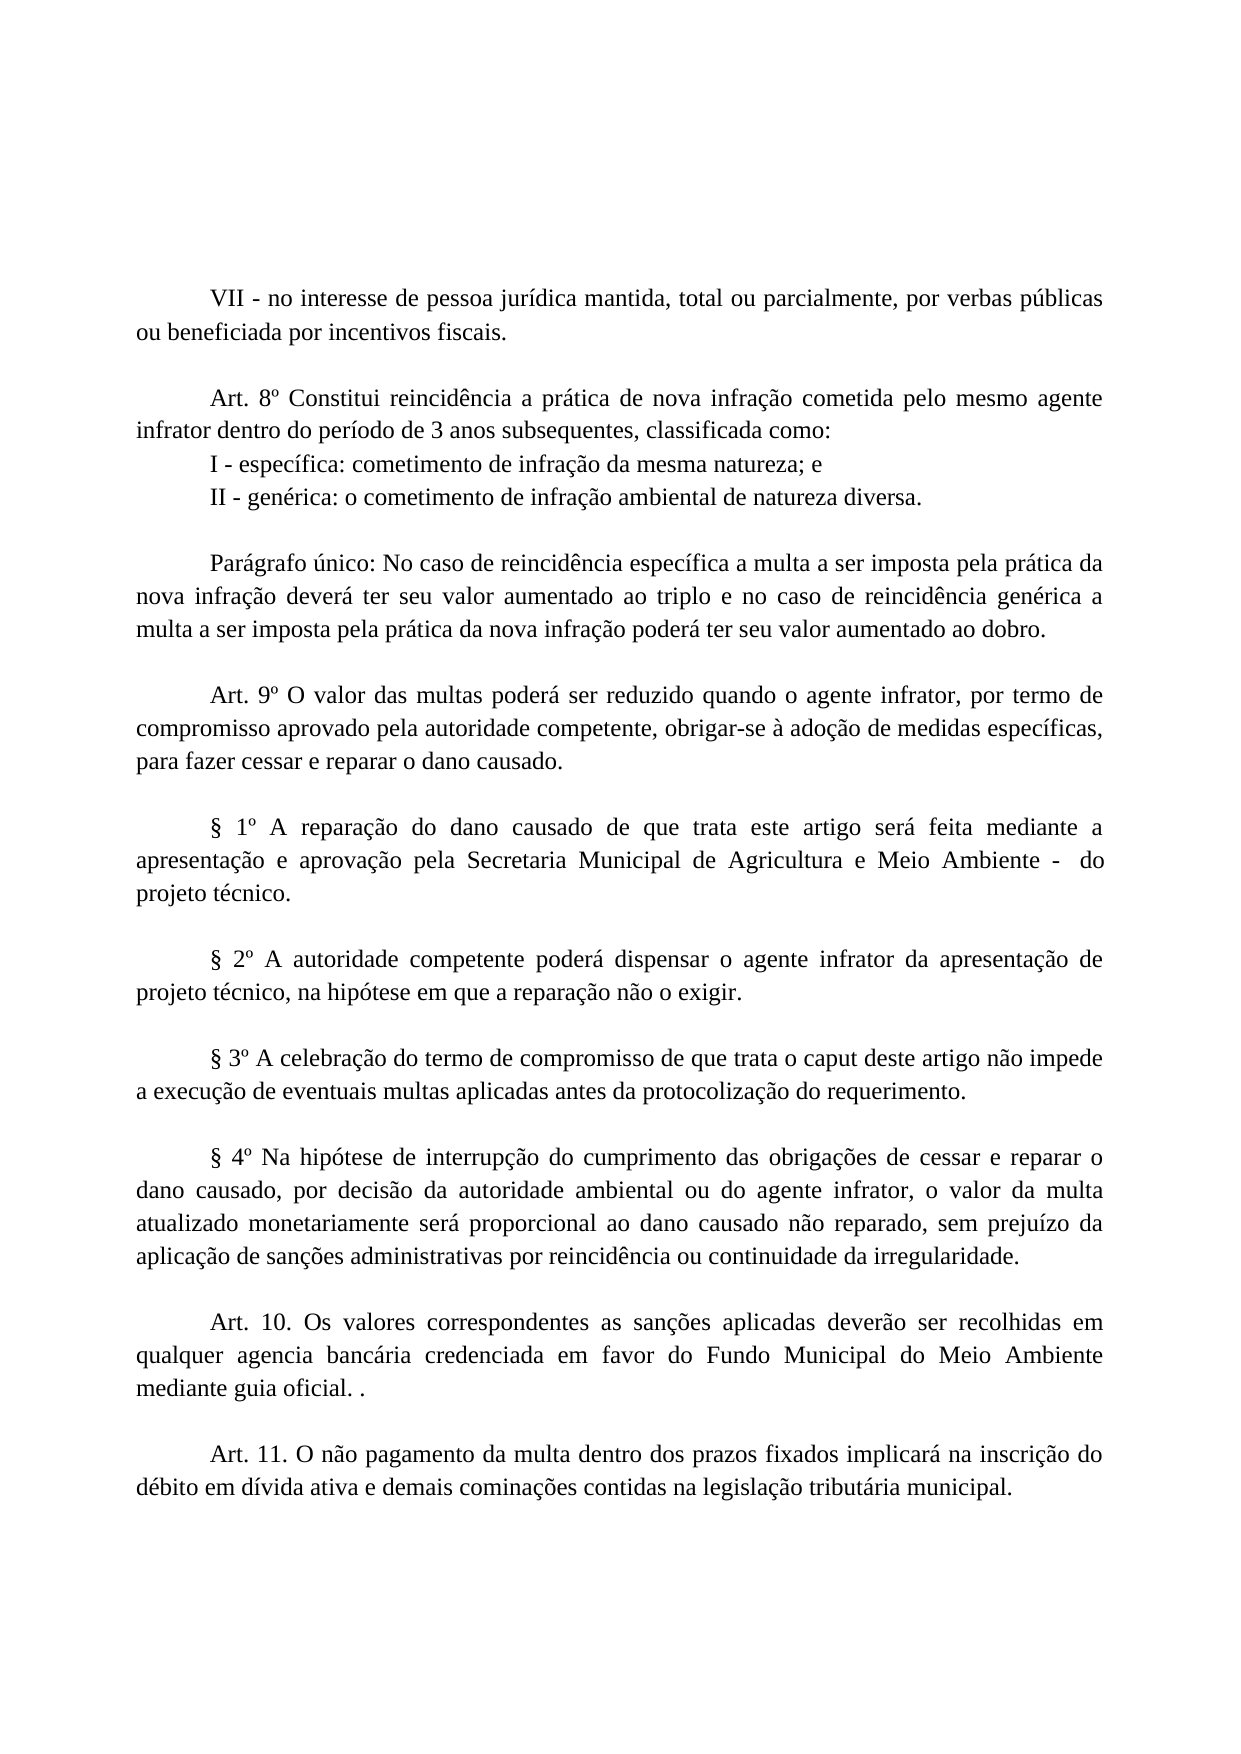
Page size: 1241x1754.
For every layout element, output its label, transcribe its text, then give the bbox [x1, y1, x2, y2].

text Art. 9º O valor das multas poderá ser reduzido quando o agente infrator, por termo de compromisso aprovado pela autoridade competente, obrigar-se à adoção de medidas específicas, para fazer cessar e reparar o dano causado. [136, 680, 1104, 774]
text Art. 11. O não pagamento da multa dentro dos prazos fixados implicará na inscrição do débito em dívida ativa e demais cominações contidas na legislação tributária municipal. [136, 1439, 1104, 1501]
text § 2º A autoridade competente poderá dispensar o agente infrator da apresentação de projeto técnico, na hipótese em que a reparação não o exigir. [136, 944, 1104, 1006]
text § 3º A celebração do termo de compromisso de que trata o caput deste artigo não impede a execução de eventuais multas aplicadas antes da protocolização do requerimento. [136, 1043, 1104, 1105]
text § 1º A reparação do dano causado de que trata este artigo será feita mediante a apresentação e aprovação pela Secretaria Municipal de Agricultura e Meio Ambiente - do projeto técnico. [136, 812, 1104, 907]
text Parágrafo único: No caso de reincidência específica a multa a ser imposta pela prática da nova infração deverá ter seu valor aumentado ao triplo e no caso de reincidência genérica a multa a ser imposta pela prática da nova infração poderá ter seu valor aumentado ao dobro. [136, 548, 1104, 642]
text Art. 10. Os valores correspondentes as sanções aplicadas deverão ser recolhidas em qualquer agencia bancária credenciada em favor do Fundo Municipal do Meio Ambiente mediante guia oficial. . [136, 1307, 1104, 1402]
text Art. 8º Constitui reincidência a prática de nova infração cometida pelo mesmo agente infrator dentro do período de 3 anos subsequentes, classificada como: [136, 383, 1104, 444]
text II - genérica: o cometimento de infração ambiental de natureza diversa. [136, 482, 1104, 510]
text VII - no interesse de pessoa jurídica mantida, total ou parcialmente, por verbas públicas ou beneficiada por incentivos fiscais. [136, 283, 1104, 345]
text I - específica: cometimento de infração da mesma natureza; e [136, 449, 1104, 477]
text § 4º Na hipótese de interrupção do cumprimento das obrigações de cessar e reparar o dano causado, por decisão da autoridade ambiental ou do agente infrator, o valor da multa atualizado monetariamente será proporcional ao dano causado não reparado, sem prejuízo da aplicação de sanções administrativas por reincidência ou continuidade da irregularidade. [136, 1142, 1104, 1270]
